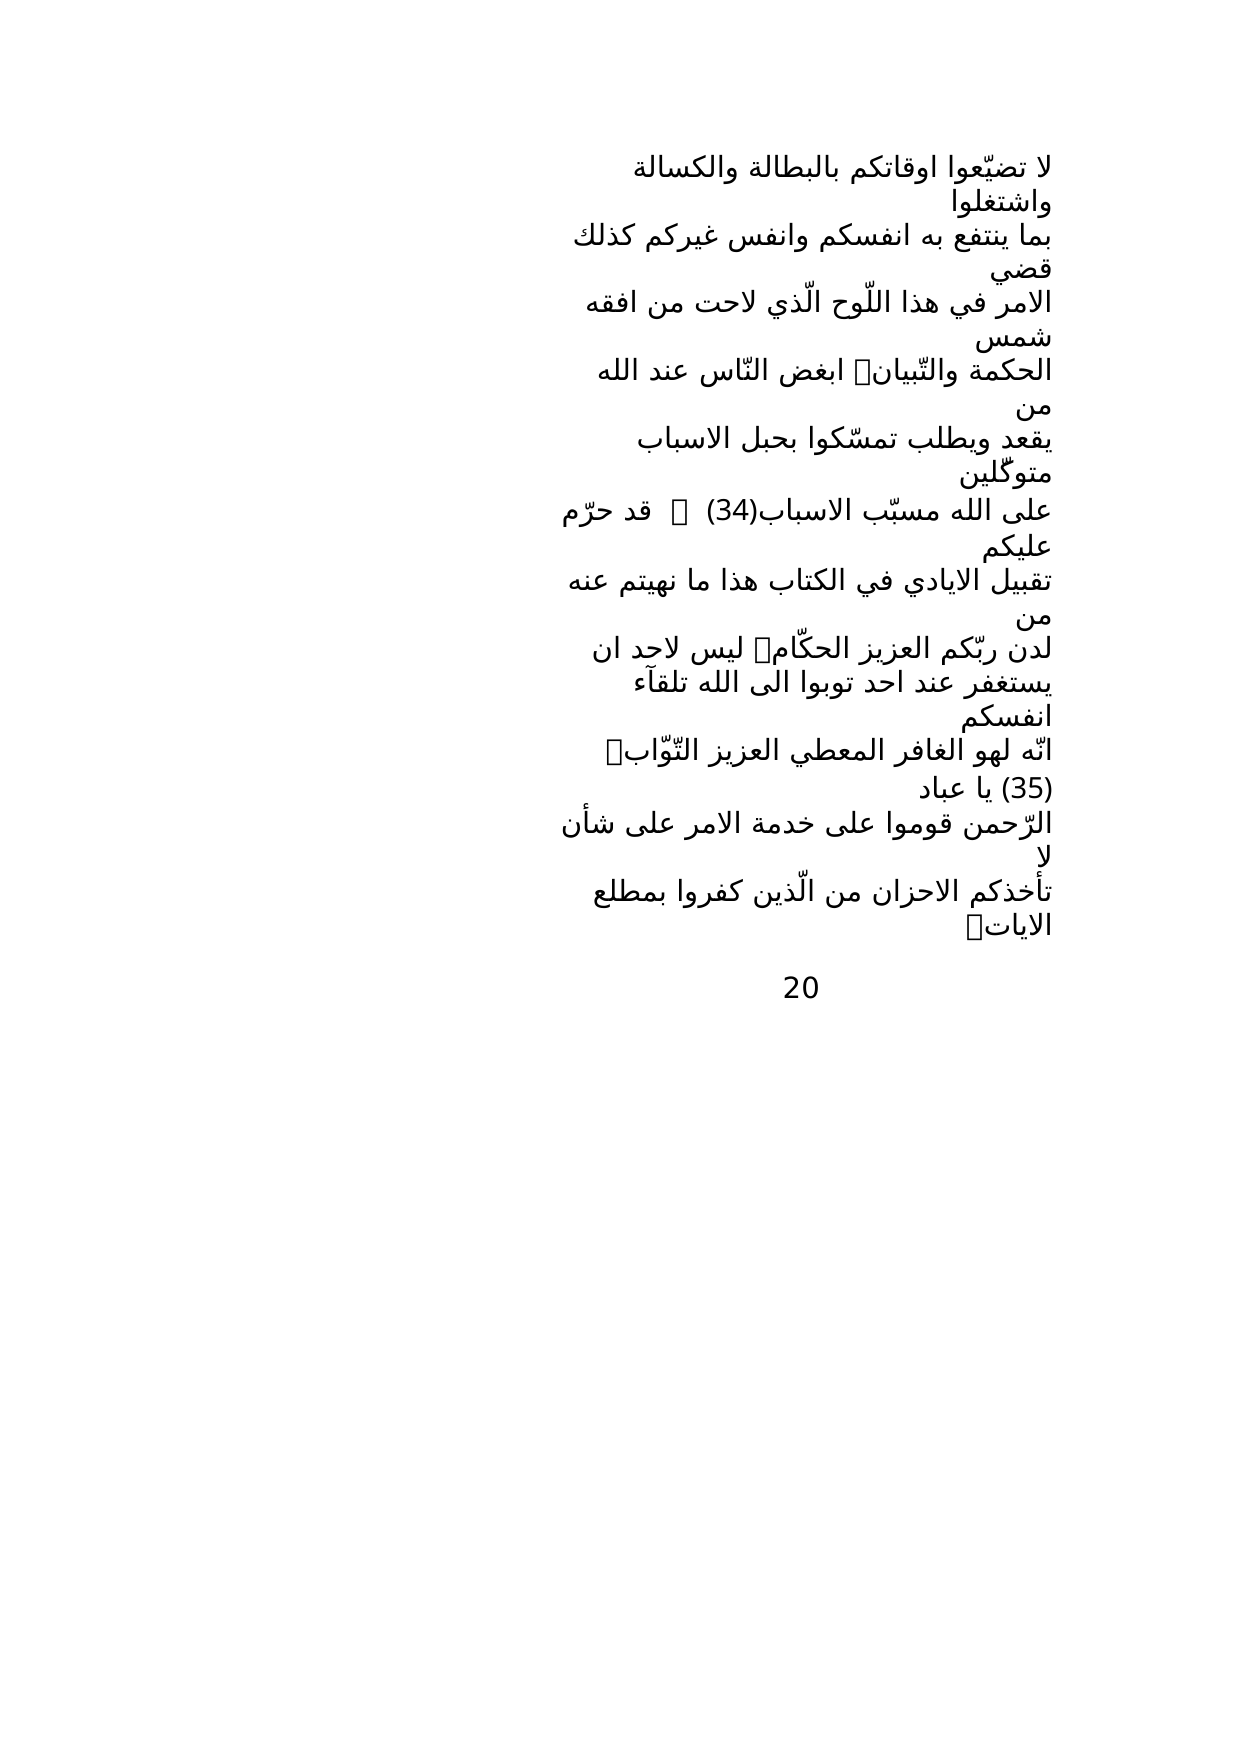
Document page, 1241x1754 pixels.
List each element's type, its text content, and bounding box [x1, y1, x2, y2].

text لا تضيّعوا اوقاتكم بالبطالة والكسالة واشتغلوا بما ينتفع به انفسكم وانفس غيركم كذلك قضي الامر في هذا اللّوح الّذي لاحت من افقه شمس الحكمة والتّبيان ابغض النّاس عند الله من يقعد ويطلب تمسّكوا بحبل الاسباب متوكّلين على الله مسبّب الاسباب (34) قد حرّم عليكم تقبيل الايادي في الكتاب هذا ما نهيتم عنه من لدن ربّكم العزيز الحكّام ليس لاحد ان يستغفر عند احد توبوا الى الله تلقآء انفسكم انّه لهو الغافر المعطي العزيز التّوّاب (35) يا عباد الرّحمن قوموا على خدمة الامر على شأن لا تأخذكم الاحزان من الّذين كفروا بمطلع الايات [550, 150, 1053, 971]
text 20 [550, 971, 1053, 1005]
